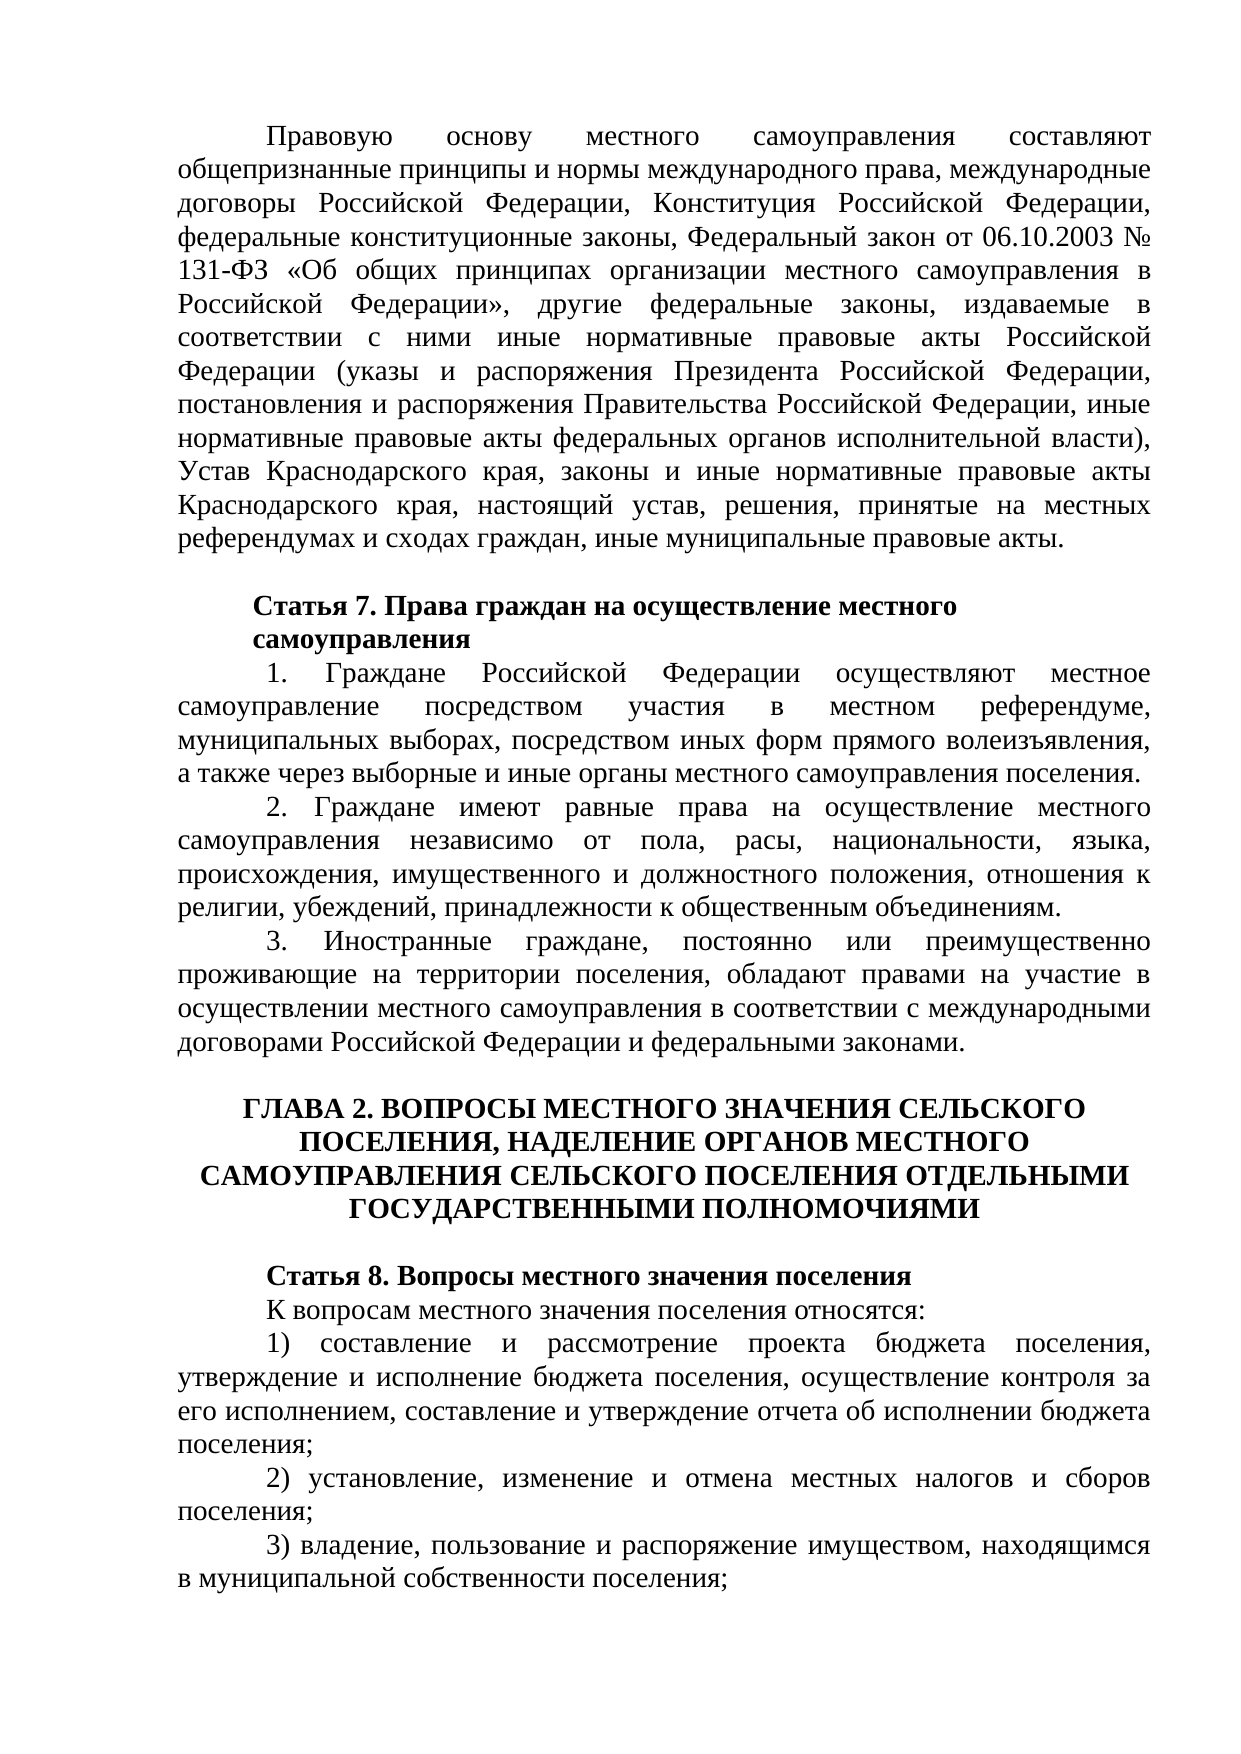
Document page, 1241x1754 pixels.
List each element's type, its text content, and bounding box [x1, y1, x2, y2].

list Иностранные граждане, постоянно или преимущественно проживающие на территории поселения, обладают правами на участие в осуществлении местного самоуправления в соответствии с международными договорами Российской Федерации и федеральными законами. [177, 923, 1152, 1057]
text 3) владение, пользование и распоряжение имуществом, находящимся в муниципальной собственности поселения; [177, 1527, 1152, 1594]
text 1) составление и рассмотрение проекта бюджета поселения, утверждение и исполнение бюджета поселения, осуществление контроля за его исполнением, составление и утверждение отчета об исполнении бюджета поселения; [177, 1326, 1152, 1460]
text ГЛАВА 2. ВОПРОСЫ местного ЗНАЧЕНИЯ СЕЛЬСКОГО поселения, НАДЕЛЕНИЕ ОРГАНОВ МЕСТНОГО САМОУПРАВЛЕНИЯ СЕЛЬСКОГО ПОСЕЛЕНИЯ ОТДЕЛЬНЫМИ ГОСУДАРСТВЕННЫМИ ПОЛНОМОЧИЯМИ [177, 1091, 1152, 1225]
text Статья 8. Вопросы местного значения поселения [177, 1258, 1152, 1292]
text Правовую основу местного самоуправления составляют общепризнанные принципы и нормы международного права, международные договоры Российской Федерации, Конституция Российской Федерации, федеральные конституционные законы, Федеральный закон от 06.10.2003 № 131-ФЗ «Об общих принципах организации местного самоуправления в Российской Федерации», другие федеральные законы, издаваемые в соответствии с ними иные нормативные правовые акты Российской Федерации (указы и распоряжения Президента Российской Федерации, постановления и распоряжения Правительства Российской Федерации, иные нормативные правовые акты федеральных органов исполнительной власти), Устав Краснодарского края, законы и иные нормативные правовые акты Краснодарского края, настоящий устав, решения, принятые на местных референдумах и сходах граждан, иные муниципальные правовые акты. [177, 118, 1152, 554]
text 2) установление, изменение и отмена местных налогов и сборов поселения; [177, 1460, 1152, 1527]
text К вопросам местного значения поселения относятся: [177, 1292, 1152, 1326]
list Граждане Российской Федерации осуществляют местное самоуправление посредством участия в местном референдуме, муниципальных выборах, посредством иных форм прямого волеизъявления, а также через выборные и иные органы местного самоуправления поселения. [177, 655, 1152, 789]
list Статья 7. Права граждан на осуществление местного самоуправления [252, 588, 1152, 655]
list Граждане имеют равные права на осуществление местного самоуправления независимо от пола, расы, национальности, языка, происхождения, имущественного и должностного положения, отношения к религии, убеждений, принадлежности к общественным объединениям. [177, 789, 1152, 923]
